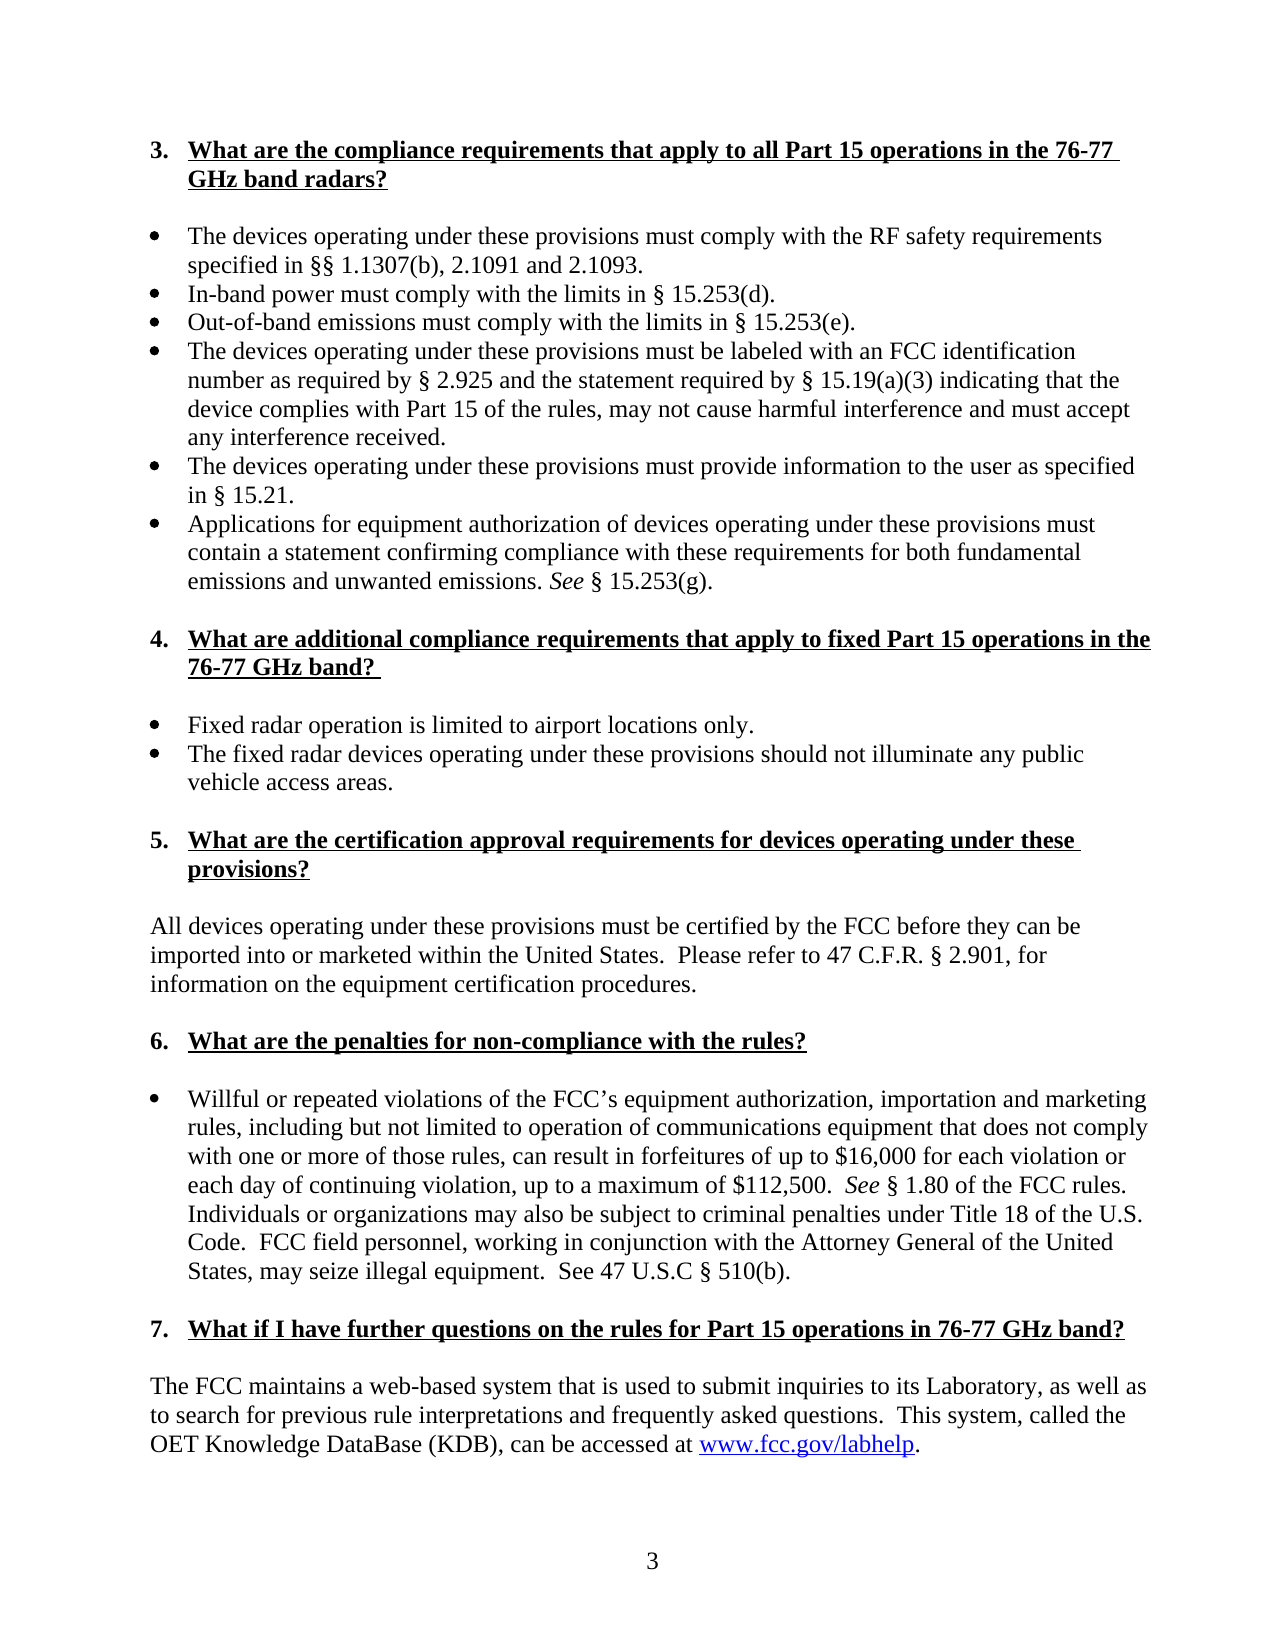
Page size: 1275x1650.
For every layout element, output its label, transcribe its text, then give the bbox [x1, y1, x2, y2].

list What are the penalties for non-compliance with the rules? [150, 1026, 1155, 1055]
list What are additional compliance requirements that apply to fixed Part 15 operations in the 76-77 GHz band? [150, 624, 1155, 681]
list What if I have further questions on the rules for Part 15 operations in 76-77 GHz band? [150, 1314, 1155, 1342]
list The devices operating under these provisions must comply with the RF safety requirements specified in §§ 1.1307(b), 2.1091 and 2.1093. [150, 221, 1155, 279]
list In-band power must comply with the limits in § 15.253(d). [150, 279, 1155, 307]
list Out-of-band emissions must comply with the limits in § 15.253(e). [150, 307, 1155, 336]
list What are the certification approval requirements for devices operating under these provisions? [150, 825, 1155, 882]
list What are the compliance requirements that apply to all Part 15 operations in the 76-77 GHz band radars? [150, 135, 1155, 192]
list Fixed radar operation is limited to airport locations only. [150, 710, 1155, 739]
text The FCC maintains a web-based system that is used to submit inquiries to its Laboratory, as well as to search for previous rule interpretations and frequently asked questions. This system, called the OET Knowledge DataBase (KDB), can be accessed at www.fcc.gov/labhelp. [150, 1371, 1155, 1457]
list The fixed radar devices operating under these provisions should not illuminate any public vehicle access areas. [150, 739, 1155, 796]
list Applications for equipment authorization of devices operating under these provisions must contain a statement confirming compliance with these requirements for both fundamental emissions and unwanted emissions. See § 15.253(g). [150, 509, 1155, 595]
list The devices operating under these provisions must be labeled with an FCC identification number as required by § 2.925 and the statement required by § 15.19(a)(3) indicating that the device complies with Part 15 of the rules, may not cause harmful interference and must accept any interference received. [150, 336, 1155, 451]
text All devices operating under these provisions must be certified by the FCC before they can be imported into or marketed within the . Please refer to 47 C.F.R. § 2.901, for information on the equipment certification procedures. [150, 911, 1155, 997]
list Willful or repeated violations of the FCC’s equipment authorization, importation and marketing rules, including but not limited to operation of communications equipment that does not comply with one or more of those rules, can result in forfeitures of up to $16,000 for each violation or each day of continuing violation, up to a maximum of $112,500. See § 1.80 of the FCC rules. Individuals or organizations may also be subject to criminal penalties under Title 18 of the U.S. Code. FCC field personnel, working in conjunction with the Attorney General of the United States, may seize illegal equipment. See 47 U.S.C § 510(b). [150, 1084, 1155, 1285]
list The devices operating under these provisions must provide information to the user as specified in § 15.21. [150, 451, 1155, 509]
